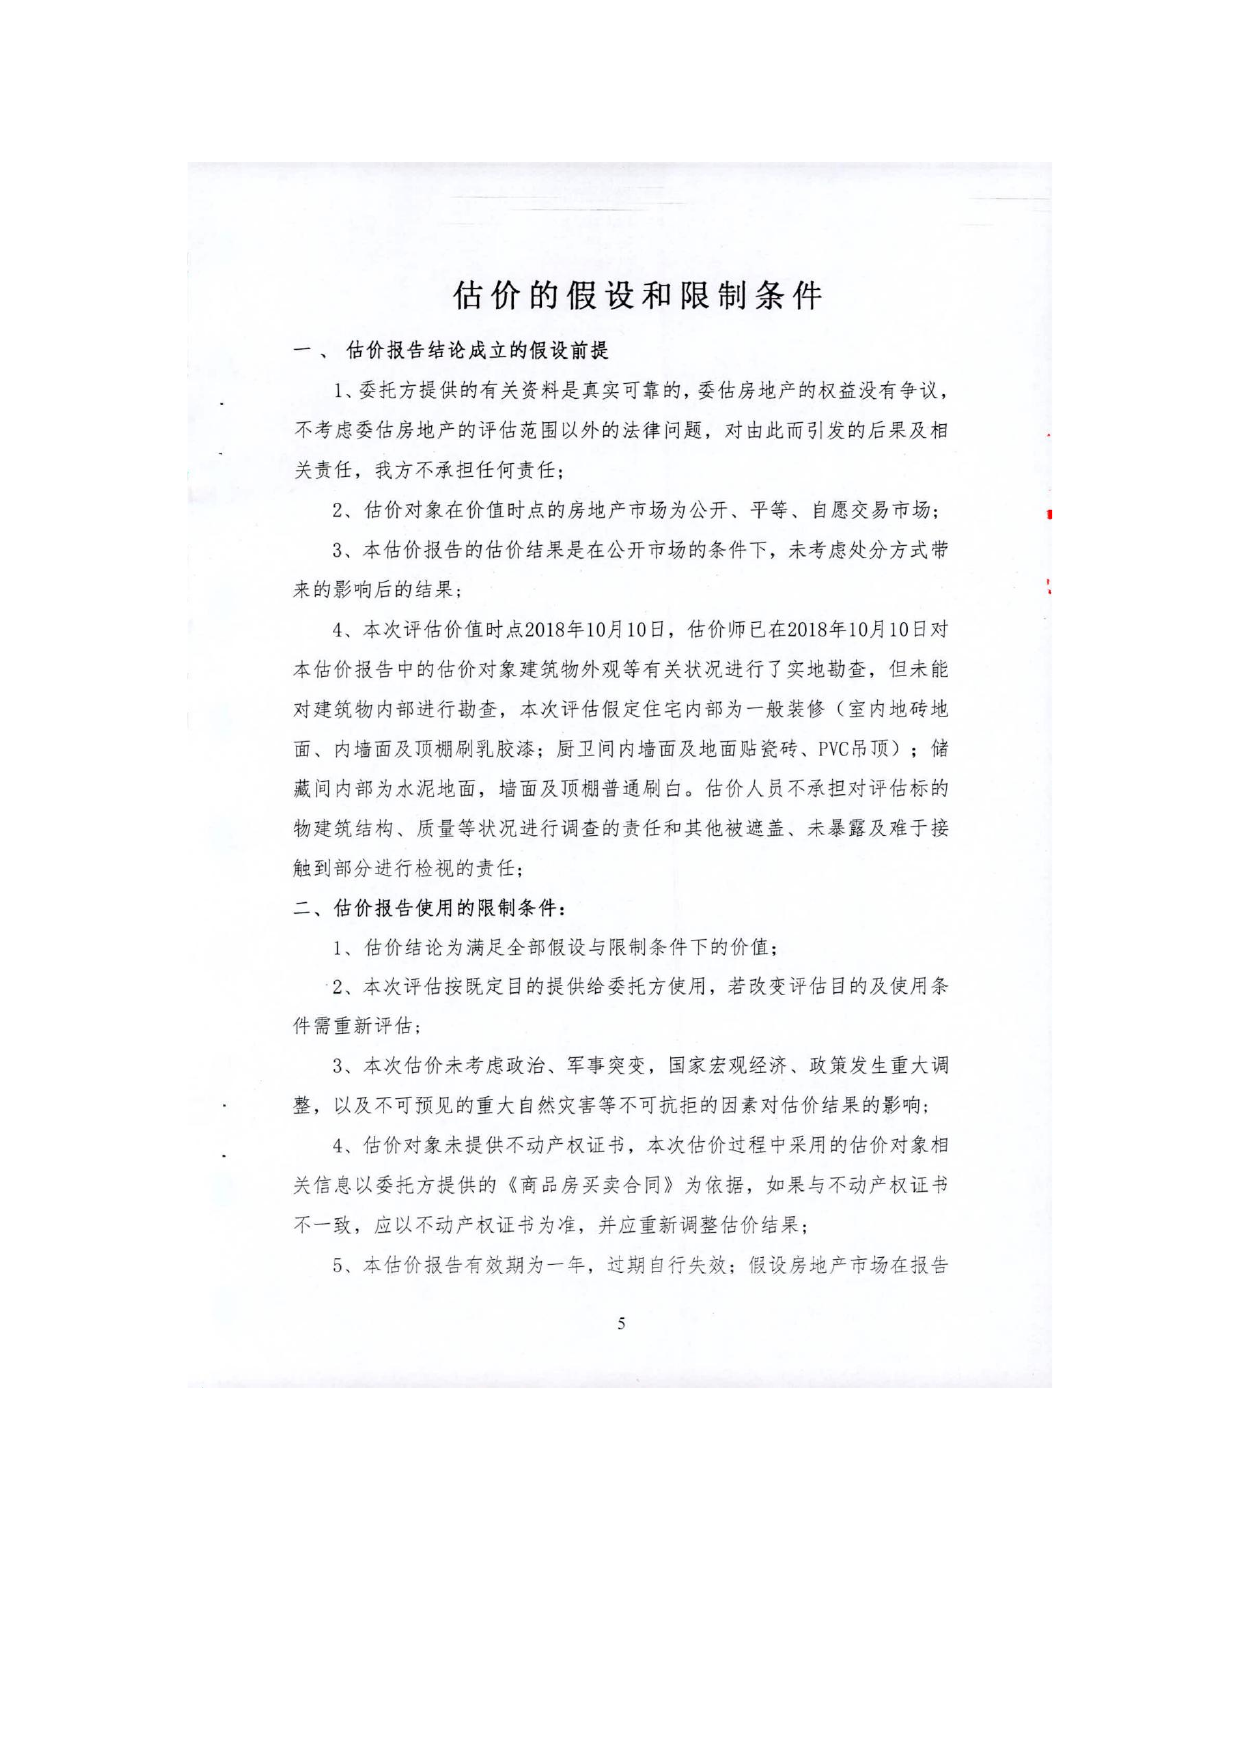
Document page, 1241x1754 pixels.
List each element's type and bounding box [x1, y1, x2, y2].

picture [187, 162, 1053, 1388]
